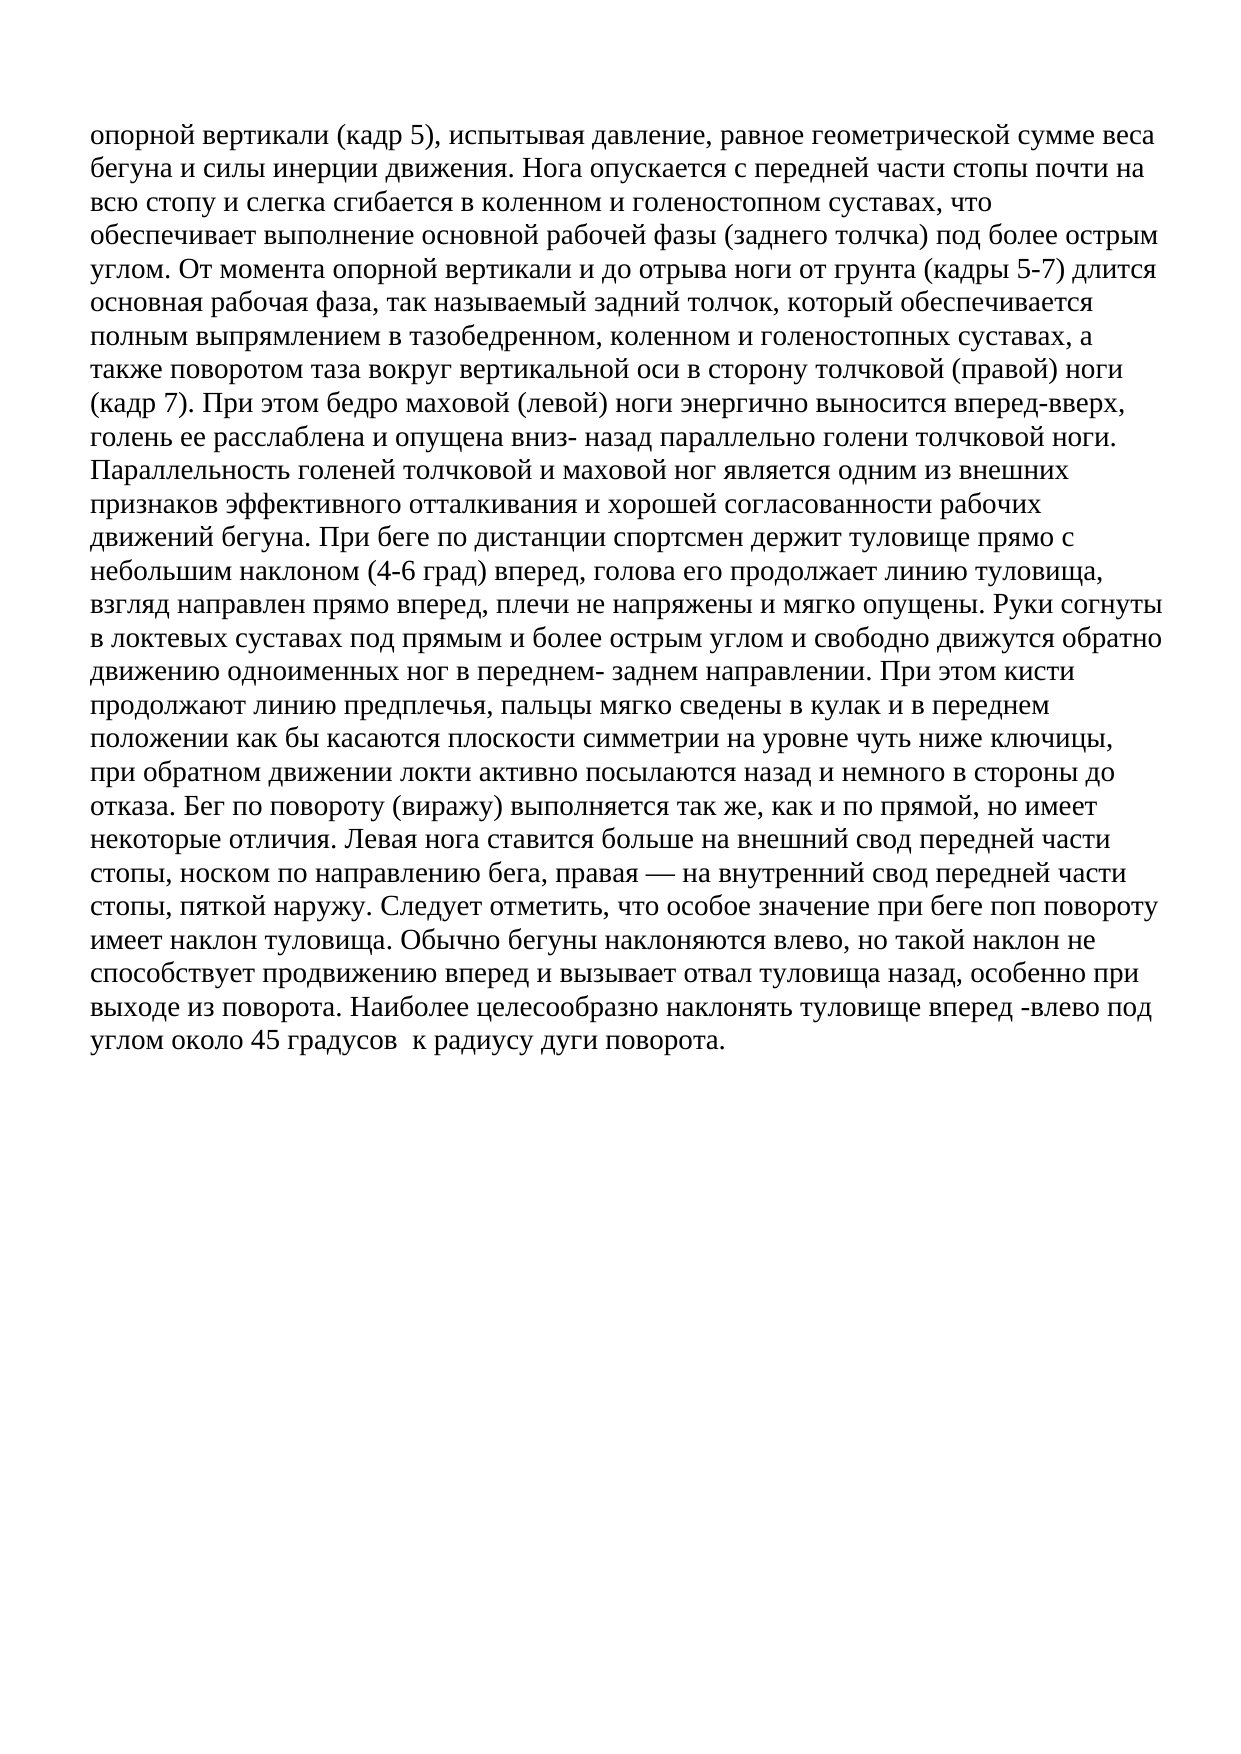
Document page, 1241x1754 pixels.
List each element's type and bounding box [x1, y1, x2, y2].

text [90, 117, 1164, 1056]
